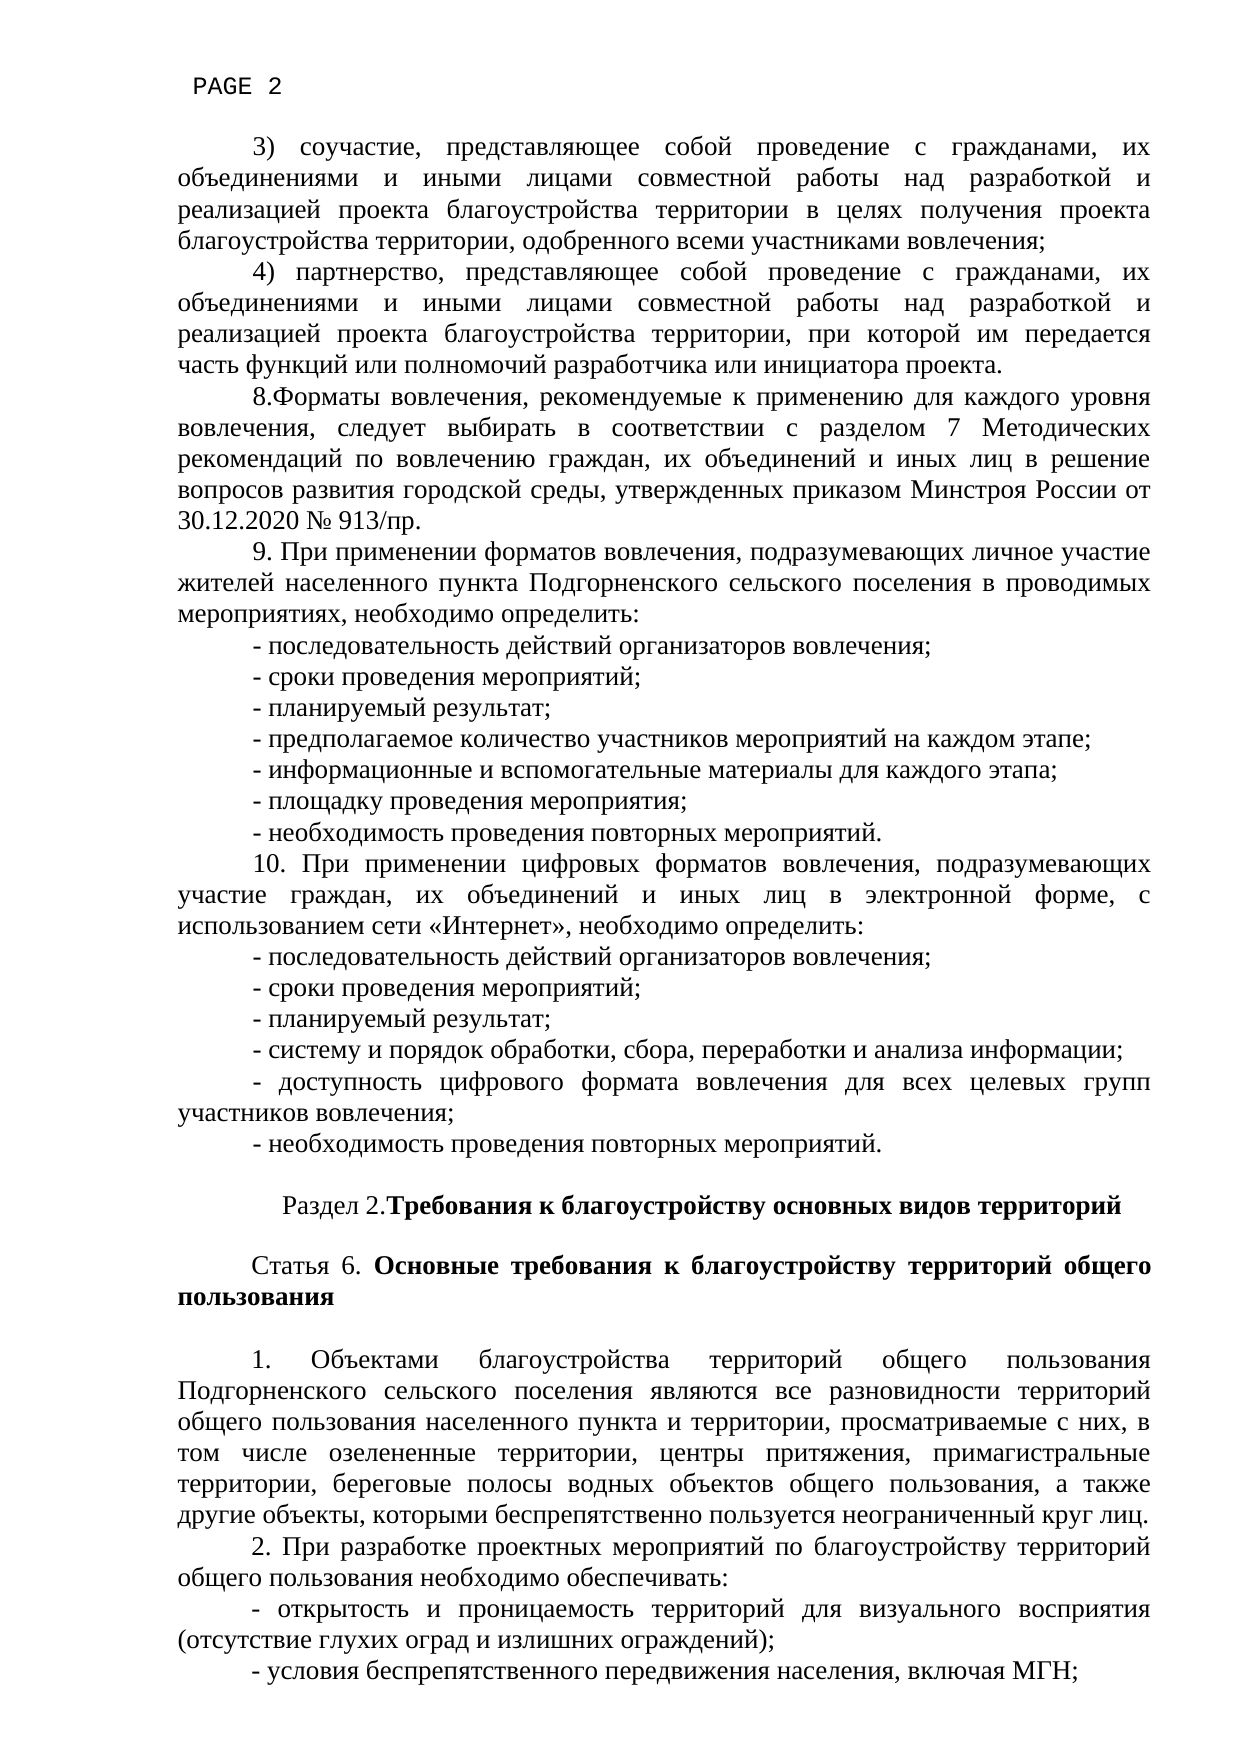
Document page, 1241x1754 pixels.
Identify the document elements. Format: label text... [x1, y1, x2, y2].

text 1. Объектами благоустройства территорий общего пользования Подгорненского сельского поселения являются все разновидности территорий общего пользования населенного пункта и территории, просматриваемые с них, в том числе озелененные территории, центры притяжения, примагистральные территории, береговые полосы водных объектов общего пользования, а также другие объекты, которыми беспрепятственно пользуется неограниченный круг лиц. [177, 1343, 1152, 1529]
text 9. При применении форматов вовлечения, подразумевающих личное участие жителей населенного пункта Подгорненского сельского поселения в проводимых мероприятиях, необходимо определить: [177, 535, 1152, 629]
text - сроки проведения мероприятий; [177, 660, 1152, 691]
text - планируемый результат; [177, 691, 1152, 722]
text - последовательность действий организаторов вовлечения; [177, 940, 1152, 971]
text - последовательность действий организаторов вовлечения; [177, 629, 1152, 660]
text - необходимость проведения повторных мероприятий. [177, 1127, 1152, 1158]
text - необходимость проведения повторных мероприятий. [177, 816, 1152, 847]
text 10. При применении цифровых форматов вовлечения, подразумевающих участие граждан, их объединений и иных лиц в электронной форме, с использованием сети «Интернет», необходимо определить: [177, 847, 1152, 940]
text Статья 6. Основные требования к благоустройству территорий общего пользования [177, 1249, 1152, 1312]
text - условия беспрепятственного передвижения населения, включая МГН; [177, 1654, 1152, 1685]
text Раздел 2.Требования к благоустройству основных видов территорий [177, 1189, 1152, 1221]
text 4) партнерство, представляющее собой проведение с гражданами, их объединениями и иными лицами совместной работы над разработкой и реализацией проекта благоустройства территории, при которой им передается часть функций или полномочий разработчика или инициатора проекта. [177, 255, 1152, 379]
text - предполагаемое количество участников мероприятий на каждом этапе; [177, 722, 1152, 753]
text - систему и порядок обработки, сбора, переработки и анализа информации; [177, 1034, 1152, 1065]
text - планируемый результат; [177, 1002, 1152, 1034]
text 2. При разработке проектных мероприятий по благоустройству территорий общего пользования необходимо обеспечивать: [177, 1529, 1152, 1592]
text - сроки проведения мероприятий; [177, 971, 1152, 1002]
text - площадку проведения мероприятия; [177, 784, 1152, 816]
text - открытость и проницаемость территорий для визуального восприятия (отсутствие глухих оград и излишних ограждений); [177, 1592, 1152, 1654]
text - информационные и вспомогательные материалы для каждого этапа; [177, 753, 1152, 784]
text - доступность цифрового формата вовлечения для всех целевых групп участников вовлечения; [177, 1065, 1152, 1127]
text 8.Форматы вовлечения, рекомендуемые к применению для каждого уровня вовлечения, следует выбирать в соответствии с разделом 7 Методических рекомендаций по вовлечению граждан, их объединений и иных лиц в решение вопросов развития городской среды, утвержденных приказом Минстроя России от 30.12.2020 № 913/пр. [177, 379, 1152, 535]
text 3) соучастие, представляющее собой проведение с гражданами, их объединениями и иными лицами совместной работы над разработкой и реализацией проекта благоустройства территории в целях получения проекта благоустройства территории, одобренного всеми участниками вовлечения; [177, 130, 1152, 255]
